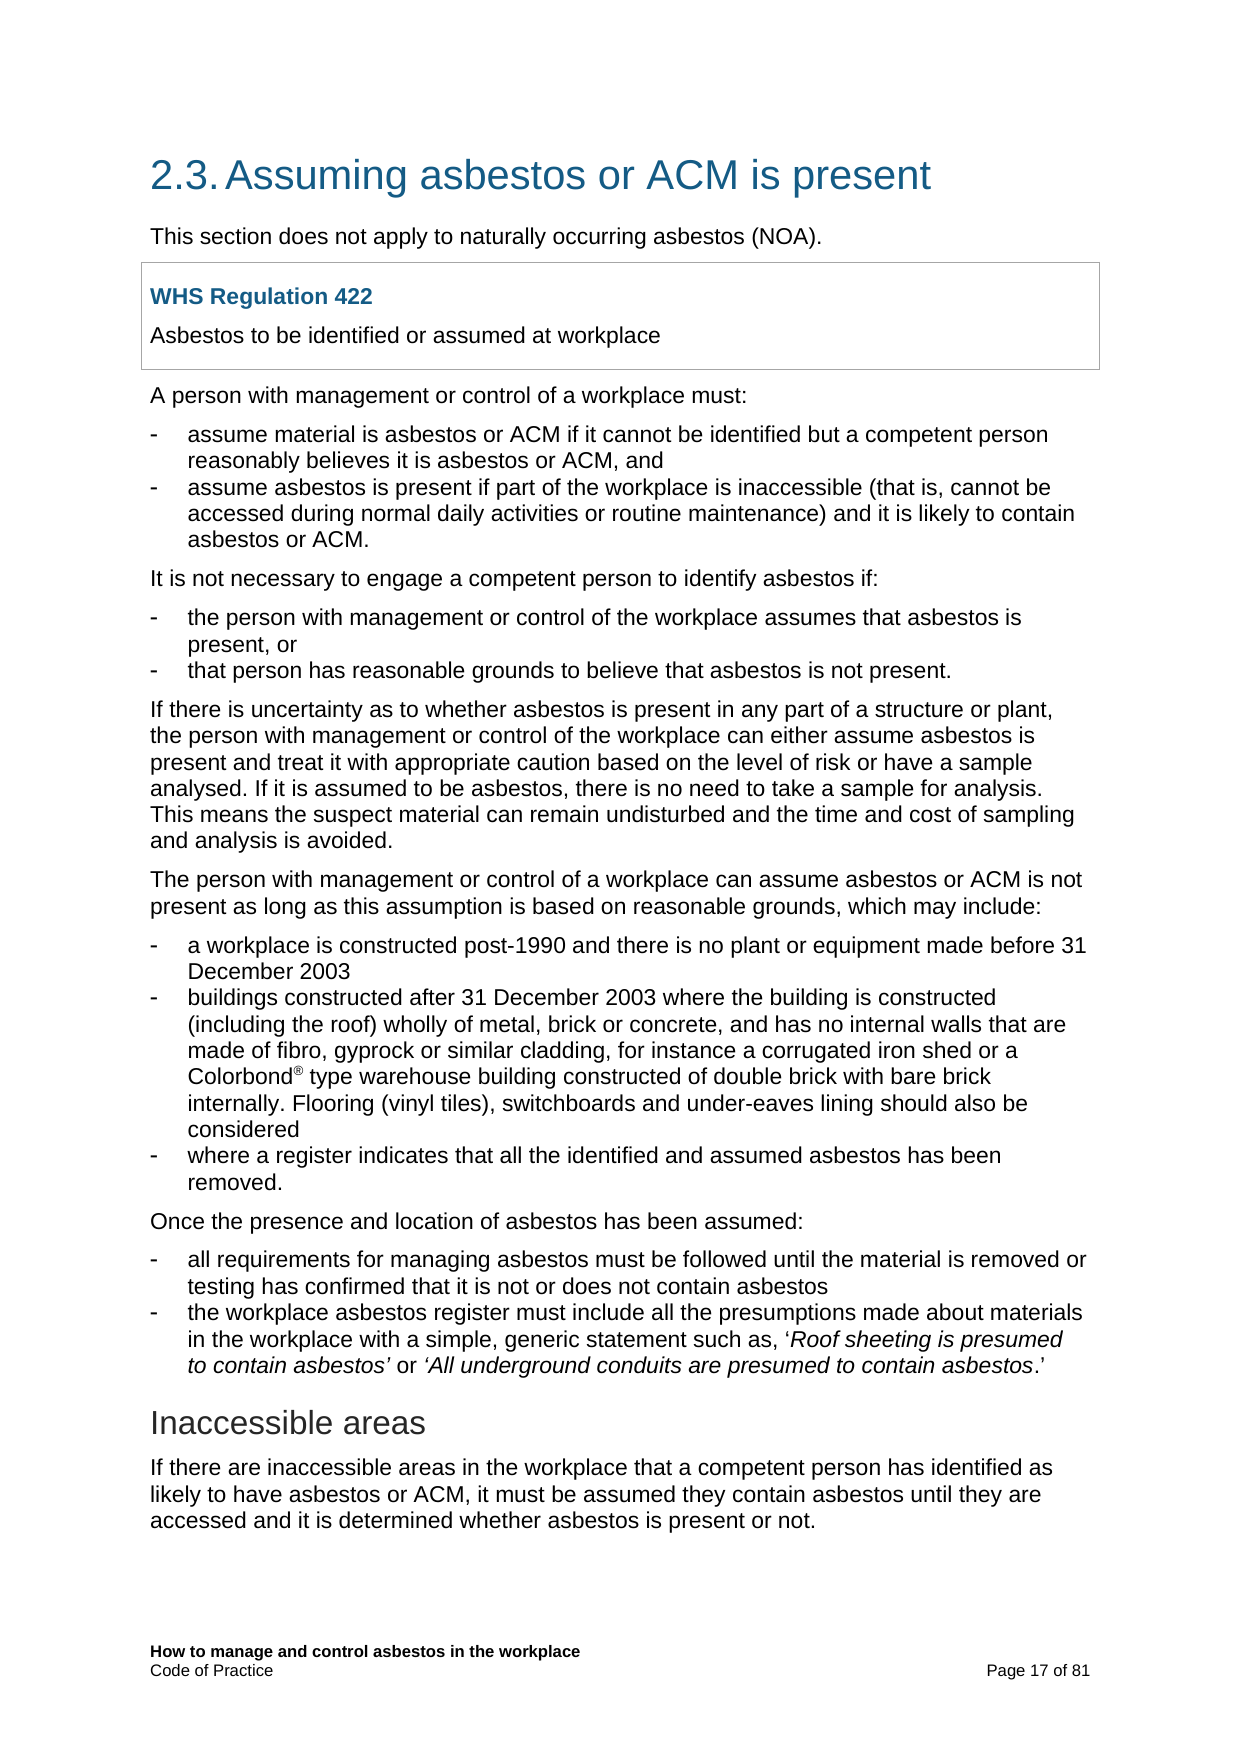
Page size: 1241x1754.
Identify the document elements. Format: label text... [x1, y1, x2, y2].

text This section does not apply to naturally occurring asbestos (NOA). [150, 223, 1090, 249]
text WHS Regulation 422 [142, 263, 1099, 301]
list the workplace asbestos register must include all the presumptions made about materials in the workplace with a simple, generic statement such as, ‘Roof sheeting is presumed to contain asbestos’ or ‘All underground conduits are presumed to contain asbestos.’ [150, 1299, 1090, 1378]
list buildings constructed after 31 December 2003 where the building is constructed (including the roof) wholly of metal, brick or concrete, and has no internal walls that are made of fibro, gyprock or similar cladding, for instance a corrugated iron shed or a Colorbond® type warehouse building constructed of double brick with bare brick internally. Flooring (vinyl tiles), switchboards and under-eaves lining should also be considered [150, 984, 1090, 1142]
list assume asbestos is present if part of the workplace is inaccessible (that is, cannot be accessed during normal daily activities or routine maintenance) and it is likely to contain asbestos or ACM. [150, 474, 1090, 553]
text It is not necessary to engage a competent person to identify asbestos if: [150, 565, 1090, 592]
subtitle Assuming asbestos or ACM is present [150, 150, 1090, 198]
subtitle Inaccessible areas [150, 1403, 1090, 1442]
text The person with management or control of a workplace can assume asbestos or ACM is not present as long as this assumption is based on reasonable grounds, which may include: [150, 866, 1090, 919]
list the person with management or control of the workplace assumes that asbestos is present, or [150, 604, 1090, 657]
list assume material is asbestos or ACM if it cannot be identified but a competent person reasonably believes it is asbestos or ACM, and [150, 421, 1090, 474]
text If there is uncertainty as to whether asbestos is present in any part of a structure or plant, the person with management or control of the workplace can either assume asbestos is present and treat it with appropriate caution based on the level of risk or have a sample analysed. If it is assumed to be asbestos, there is no need to take a sample for analysis. This means the suspect material can remain undisturbed and the time and cost of sampling and analysis is avoided. [150, 696, 1090, 854]
text If there are inaccessible areas in the workplace that a competent person has identified as likely to have asbestos or ACM, it must be assumed they contain asbestos until they are accessed and it is determined whether asbestos is present or not. [150, 1454, 1090, 1533]
list all requirements for managing asbestos must be followed until the material is removed or testing has confirmed that it is not or does not contain asbestos [150, 1246, 1090, 1299]
list that person has reasonable grounds to believe that asbestos is not present. [150, 657, 1090, 683]
list where a register indicates that all the identified and assumed asbestos has been removed. [150, 1142, 1090, 1195]
text Asbestos to be identified or assumed at workplace [142, 301, 1099, 369]
text A person with management or control of a workplace must: [150, 382, 1090, 408]
list a workplace is constructed post-1990 and there is no plant or equipment made before 31 December 2003 [150, 932, 1090, 984]
text Once the presence and location of asbestos has been assumed: [150, 1208, 1090, 1234]
